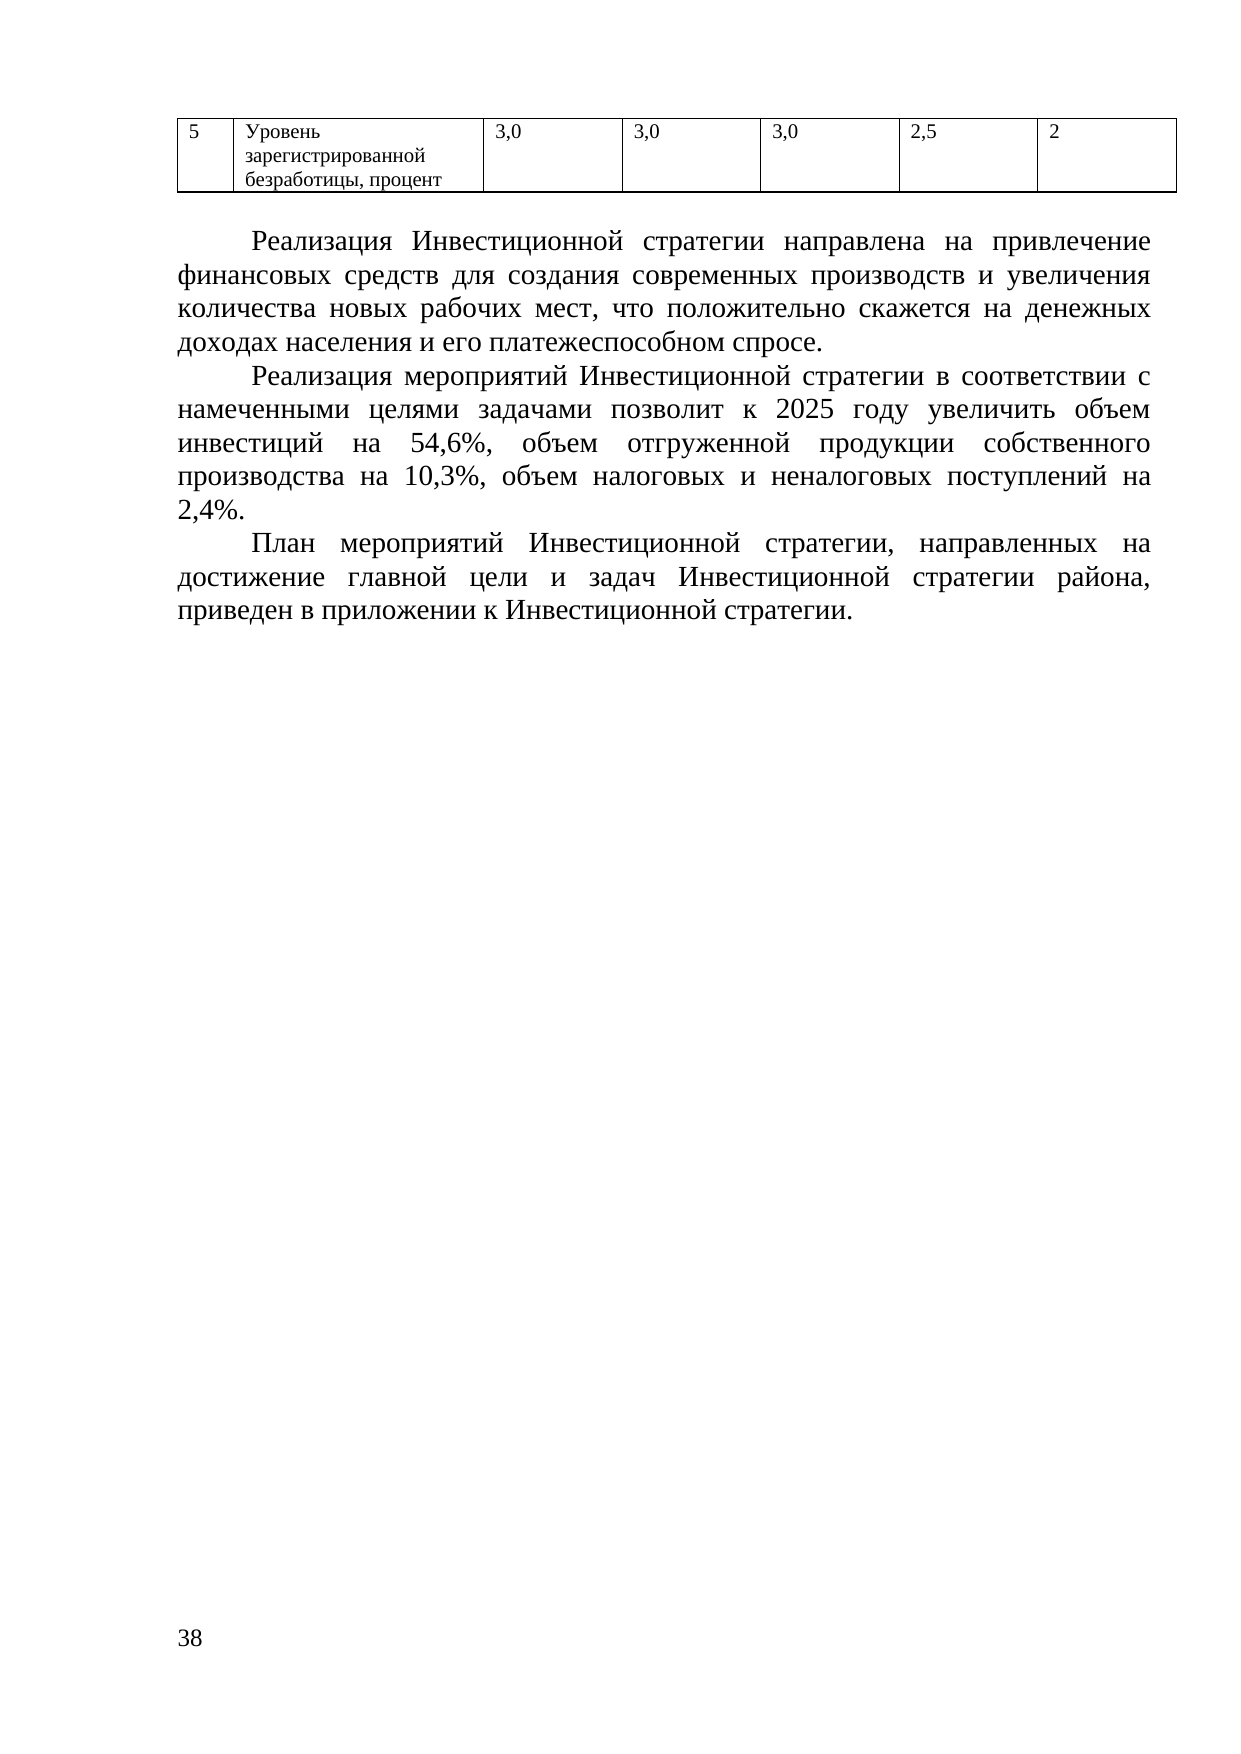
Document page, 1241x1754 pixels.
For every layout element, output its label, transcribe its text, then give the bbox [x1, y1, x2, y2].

table_cell 2 [1038, 119, 1176, 191]
table_cell Уровень зарегистрированной безработицы, процент [234, 119, 483, 191]
text Реализация Инвестиционной стратегии направлена на привлечение финансовых средств для создания современных производств и увеличения количества новых рабочих мест, что положительно скажется на денежных доходах населения и его платежеспособном спросе. [177, 223, 1152, 358]
table_cell 3,0 [623, 119, 760, 191]
table_cell 5 [178, 119, 233, 191]
text План мероприятий Инвестиционной стратегии, направленных на достижение главной цели и задач Инвестиционной стратегии района, приведен в приложении к Инвестиционной стратегии. [177, 525, 1152, 626]
table_cell 3,0 [761, 119, 899, 191]
table_cell 3,0 [484, 119, 622, 191]
table_cell 2,5 [900, 119, 1037, 191]
text Реализация мероприятий Инвестиционной стратегии в соответствии с намеченными целями задачами позволит к 2025 году увеличить объем инвестиций на 54,6%, объем отгруженной продукции собственного производства на 10,3%, объем налоговых и неналоговых поступлений на 2,4%. [177, 358, 1152, 525]
